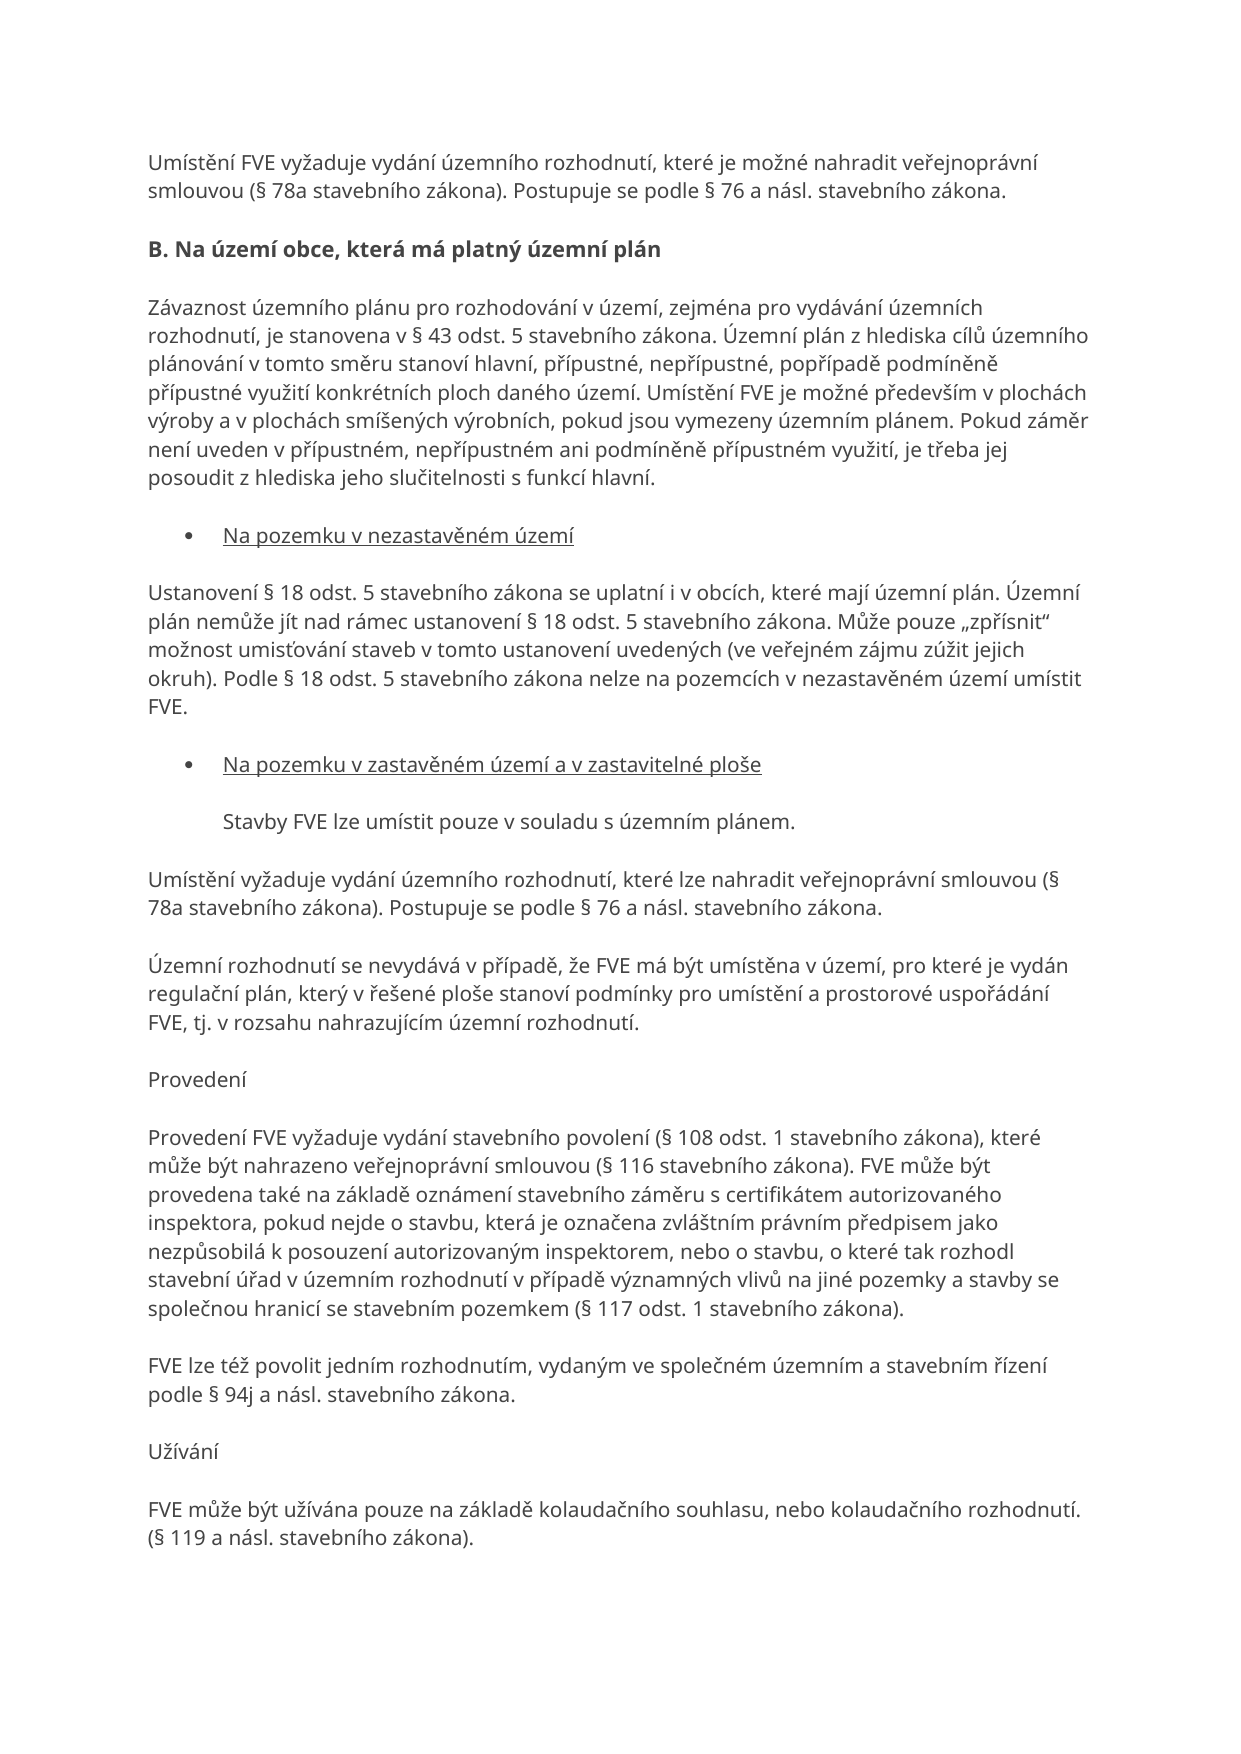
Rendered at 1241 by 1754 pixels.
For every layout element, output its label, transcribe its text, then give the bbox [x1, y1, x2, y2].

text Provedení [148, 1066, 1093, 1094]
text FVE lze též povolit jedním rozhodnutím, vydaným ve společném územním a stavebním řízení podle § 94j a násl. stavebního zákona. [148, 1351, 1093, 1408]
text Závaznost územního plánu pro rozhodování v území, zejména pro vydávání územních rozhodnutí, je stanovena v § 43 odst. 5 stavebního zákona. Územní plán z hlediska cílů územního plánování v tomto směru stanoví hlavní, přípustné, nepřípustné, popřípadě podmíněně přípustné využití konkrétních ploch daného území. Umístění FVE je možné především v plochách výroby a v plochách smíšených výrobních, pokud jsou vymezeny územním plánem. Pokud záměr není uveden v přípustném, nepřípustném ani podmíněně přípustném využití, je třeba jej posoudit z hlediska jeho slučitelnosti s funkcí hlavní. [148, 293, 1093, 492]
text Územní rozhodnutí se nevydává v případě, že FVE má být umístěna v území, pro které je vydán regulační plán, který v řešené ploše stanoví podmínky pro umístění a prostorové uspořádání FVE, tj. v rozsahu nahrazujícím územní rozhodnutí. [148, 951, 1093, 1036]
text FVE může být užívána pouze na základě kolaudačního souhlasu, nebo kolaudačního rozhodnutí. (§ 119 a násl. stavebního zákona). [148, 1495, 1093, 1552]
list Na pozemku v zastavěném území a v zastavitelné ploše [185, 750, 1093, 778]
text Stavby FVE lze umístit pouze v souladu s územním plánem. [223, 807, 1093, 836]
text B. Na území obce, která má platný územní plán [148, 234, 1093, 263]
text Umístění FVE vyžaduje vydání územního rozhodnutí, které je možné nahradit veřejnoprávní smlouvou (§ 78a stavebního zákona). Postupuje se podle § 76 a násl. stavebního zákona. [148, 148, 1093, 204]
text Ustanovení § 18 odst. 5 stavebního zákona se uplatní i v obcích, které mají územní plán. Územní plán nemůže jít nad rámec ustanovení § 18 odst. 5 stavebního zákona. Může pouze „zpřísnit“ možnost umisťování staveb v tomto ustanovení uvedených (ve veřejném zájmu zúžit jejich okruh). Podle § 18 odst. 5 stavebního zákona nelze na pozemcích v nezastavěném území umístit FVE. [148, 578, 1093, 721]
text Užívání [148, 1437, 1093, 1466]
text Umístění vyžaduje vydání územního rozhodnutí, které lze nahradit veřejnoprávní smlouvou (§ 78a stavebního zákona). Postupuje se podle § 76 a násl. stavebního zákona. [148, 865, 1093, 922]
text Provedení FVE vyžaduje vydání stavebního povolení (§ 108 odst. 1 stavebního zákona), které může být nahrazeno veřejnoprávní smlouvou (§ 116 stavebního zákona). FVE může být provedena také na základě oznámení stavebního záměru s certifikátem autorizovaného inspektora, pokud nejde o stavbu, která je označena zvláštním právním předpisem jako nezpůsobilá k posouzení autorizovaným inspektorem, nebo o stavbu, o které tak rozhodl stavební úřad v územním rozhodnutí v případě významných vlivů na jiné pozemky a stavby se společnou hranicí se stavebním pozemkem (§ 117 odst. 1 stavebního zákona). [148, 1123, 1093, 1322]
list Na pozemku v nezastavěném území [185, 521, 1093, 549]
